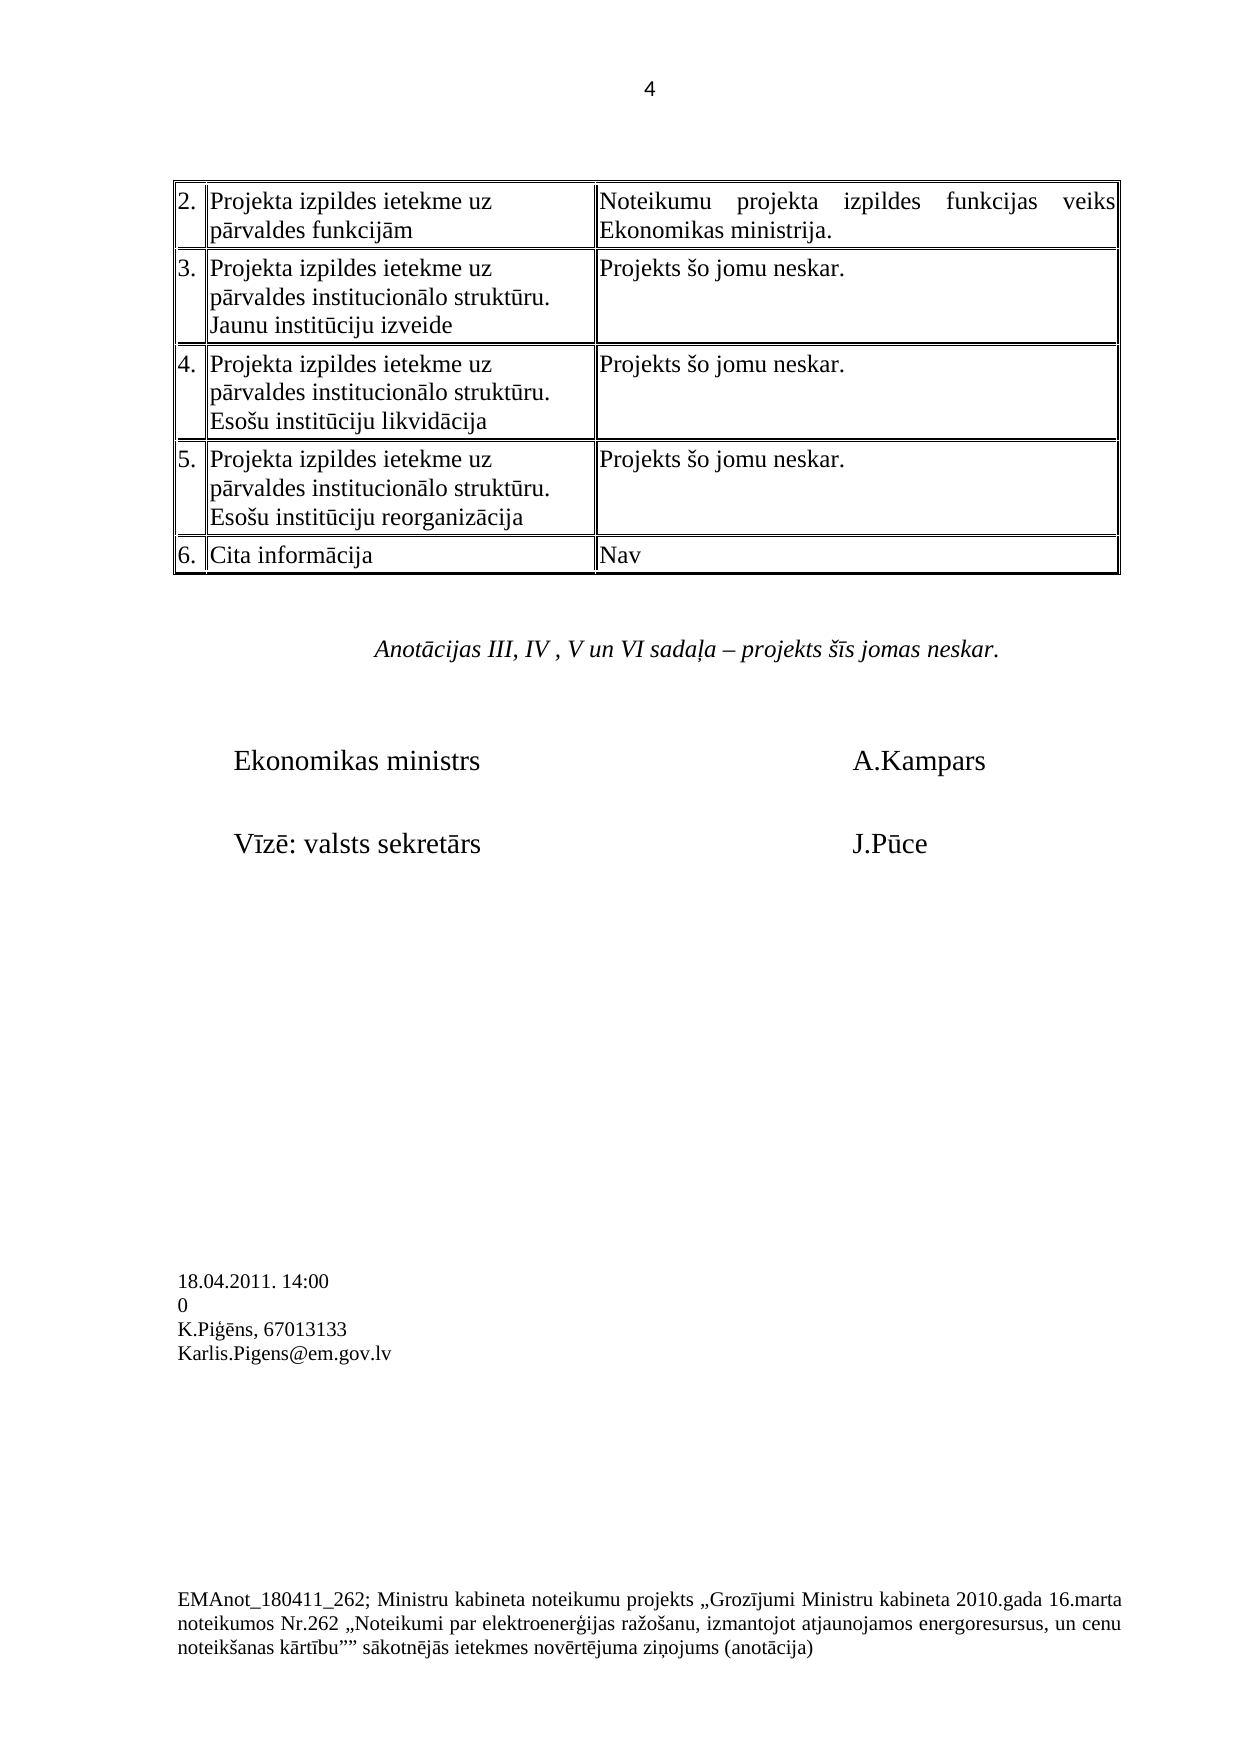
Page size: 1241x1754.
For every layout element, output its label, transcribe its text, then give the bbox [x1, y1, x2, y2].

text 18.04.2011. 14:00 [177, 1269, 1122, 1293]
table_cell Projekta izpildes ietekme uz pārvaldes funkcijām [206, 181, 596, 247]
table_cell Projekts šo jomu neskar. [596, 247, 1119, 342]
text 1036 [177, 1293, 1122, 1317]
text Ekonomikas ministrs A.Kampars [233, 743, 1122, 776]
table_cell 5. [176, 438, 205, 534]
table_cell 2. [176, 183, 206, 247]
text Vīzē: valsts sekretārs J.Pūce [233, 826, 1122, 860]
table_cell 4. [176, 342, 205, 438]
table_cell 3. [174, 247, 206, 342]
table_cell Projekts šo jomu neskar. [598, 438, 1118, 534]
text K.Piģēns, 67013133 [177, 1317, 1122, 1341]
text Karlis.Pigens@em.gov.lv [177, 1341, 1122, 1365]
table_cell Projekts šo jomu neskar. [598, 342, 1118, 438]
table_cell Cita informācija [206, 534, 596, 572]
table_cell Noteikumu projekta izpildes funkcijas veiks Ekonomikas ministrija. [596, 183, 1117, 247]
table_cell 6. [174, 534, 206, 572]
table_cell Projekta izpildes ietekme uz pārvaldes institucionālo struktūru. Esošu institūciju reorganizācija [208, 442, 594, 534]
table_cell Nav [596, 534, 1119, 572]
table_cell Projekta izpildes ietekme uz pārvaldes institucionālo struktūru. Jaunu institūciju izveide [208, 250, 594, 342]
table_cell Projekta izpildes ietekme uz pārvaldes institucionālo struktūru. Esošu institūciju likvidācija [208, 346, 594, 438]
text Anotācijas III, IV , V un VI sadaļa – projekts šīs jomas neskar. [177, 634, 1122, 663]
